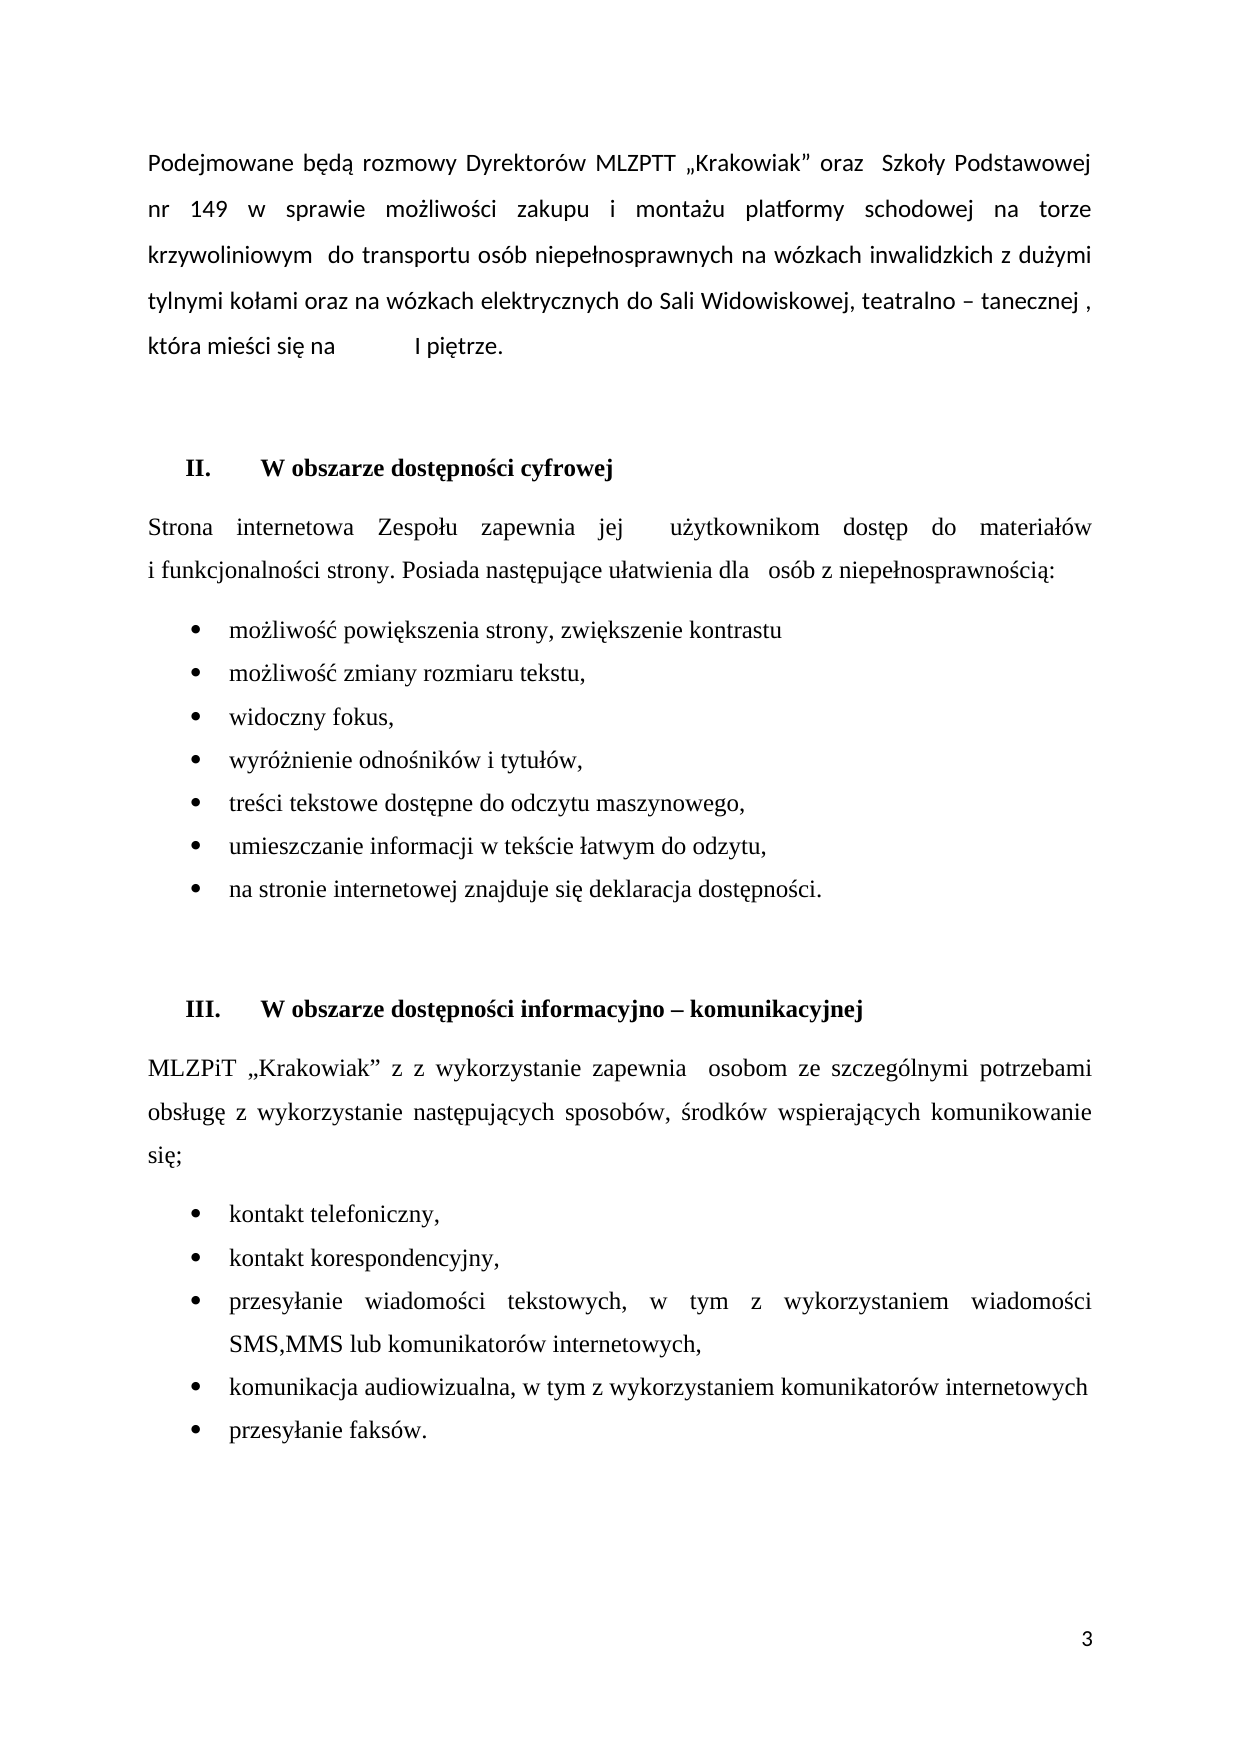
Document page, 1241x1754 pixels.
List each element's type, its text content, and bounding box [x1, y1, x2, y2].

list wyróżnienie odnośników i tytułów, [191, 745, 1093, 773]
list możliwość zmiany rozmiaru tekstu, [191, 658, 1093, 687]
list kontakt telefoniczny, [191, 1199, 1093, 1228]
list W obszarze dostępności cyfrowej [185, 453, 1093, 481]
list treści tekstowe dostępne do odczytu maszynowego, [191, 788, 1093, 817]
list możliwość powiększenia strony, zwiększenie kontrastu [191, 615, 1093, 644]
list na stronie internetowej znajduje się deklaracja dostępności. [191, 874, 1093, 903]
list umieszczanie informacji w tekście łatwym do odzytu, [191, 831, 1093, 860]
list W obszarze dostępności informacyjno – komunikacyjnej [185, 994, 1093, 1022]
text MLZPiT „Krakowiak” z z wykorzystanie zapewnia osobom ze szczególnymi potrzebami obsługę z wykorzystanie następujących sposobów, środków wspierających komunikowanie się; [148, 1053, 1093, 1168]
list widoczny fokus, [191, 702, 1093, 730]
list przesyłanie faksów. [191, 1415, 1093, 1444]
list kontakt korespondencyjny, [191, 1243, 1093, 1271]
text Podejmowane będą rozmowy Dyrektorów MLZPTT „Krakowiak” oraz Szkoły Podstawowej nr 149 w sprawie możliwości zakupu i montażu platformy schodowej na torze krzywoliniowym do transportu osób niepełnosprawnych na wózkach inwalidzkich z dużymi tylnymi kołami oraz na wózkach elektrycznych do Sali Widowiskowej, teatralno – tanecznej , która mieści się na I piętrze. [148, 148, 1093, 361]
list przesyłanie wiadomości tekstowych, w tym z wykorzystaniem wiadomości SMS,MMS lub komunikatorów internetowych, [191, 1286, 1093, 1358]
text Strona internetowa Zespołu zapewnia jej użytkownikom dostęp do materiałów i funkcjonalności strony. Posiada następujące ułatwienia dla osób z niepełnosprawnością: [148, 512, 1093, 584]
list komunikacja audiowizualna, w tym z wykorzystaniem komunikatorów internetowych [191, 1372, 1093, 1401]
